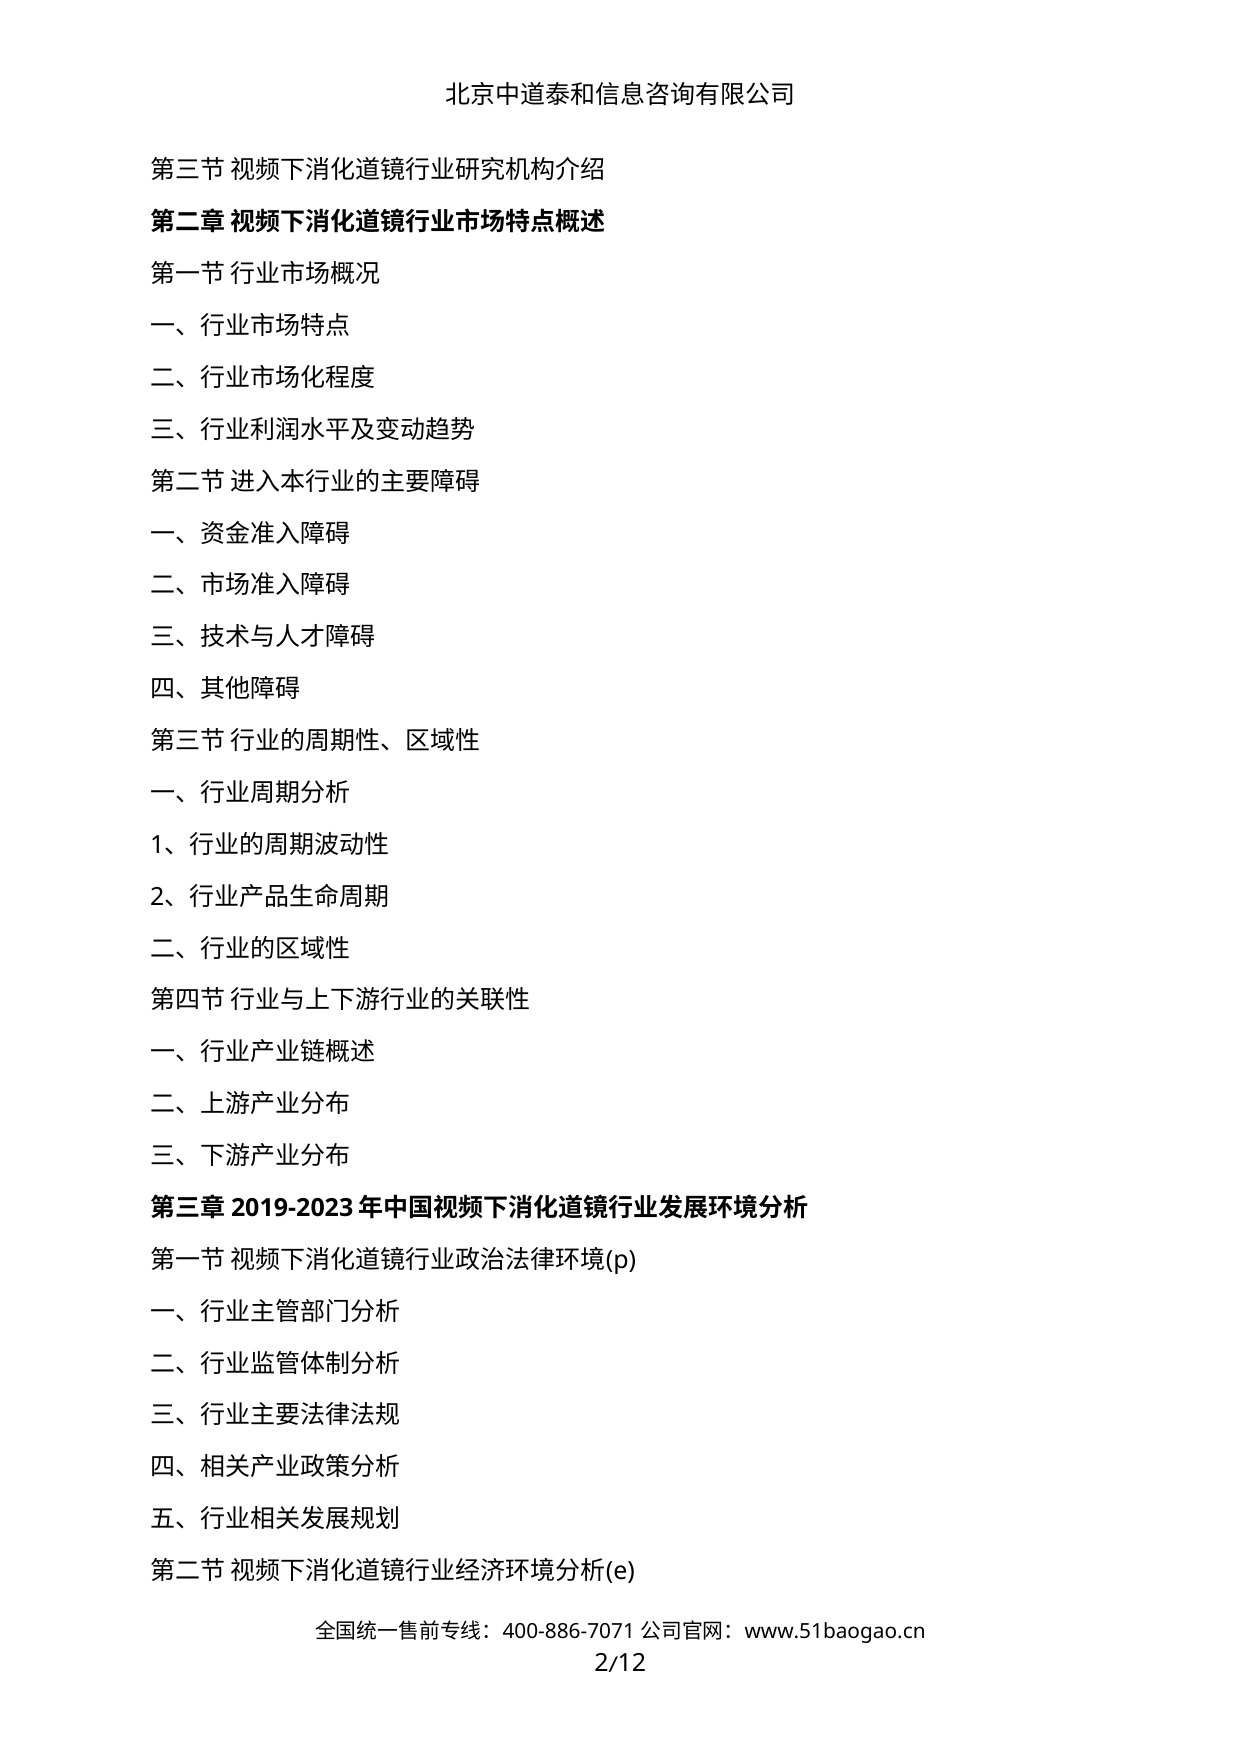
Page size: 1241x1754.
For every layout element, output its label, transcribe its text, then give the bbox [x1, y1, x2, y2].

text 三、下游产业分布 [150, 1136, 1090, 1172]
text 五、行业相关发展规划 [150, 1499, 1090, 1535]
text 一、行业市场特点 [150, 306, 1090, 342]
text 第二章 视频下消化道镜行业市场特点概述 [150, 202, 1090, 238]
text 第一节 行业市场概况 [150, 254, 1090, 290]
text 第一节 视频下消化道镜行业政治法律环境(p) [150, 1239, 1090, 1276]
text 第四节 行业与上下游行业的关联性 [150, 980, 1090, 1016]
text 一、行业周期分析 [150, 772, 1090, 809]
text 二、上游产业分布 [150, 1084, 1090, 1120]
text 二、行业市场化程度 [150, 357, 1090, 394]
text 1、行业的周期波动性 [150, 824, 1090, 861]
text 第二节 视频下消化道镜行业经济环境分析(e) [150, 1551, 1090, 1587]
text 四、其他障碍 [150, 669, 1090, 705]
text 三、行业利润水平及变动趋势 [150, 409, 1090, 446]
text 三、行业主要法律法规 [150, 1395, 1090, 1431]
text 第二节 进入本行业的主要障碍 [150, 461, 1090, 497]
text 2、行业产品生命周期 [150, 876, 1090, 912]
text 二、行业的区域性 [150, 928, 1090, 964]
text 一、行业主管部门分析 [150, 1291, 1090, 1327]
text 第三节 行业的周期性、区域性 [150, 721, 1090, 757]
text 二、市场准入障碍 [150, 565, 1090, 601]
text 一、行业产业链概述 [150, 1032, 1090, 1068]
text 三、技术与人才障碍 [150, 617, 1090, 653]
text 四、相关产业政策分析 [150, 1447, 1090, 1483]
text 第三节 视频下消化道镜行业研究机构介绍 [150, 150, 1090, 186]
text 一、资金准入障碍 [150, 513, 1090, 549]
text 第三章 2019-2023年中国视频下消化道镜行业发展环境分析 [150, 1187, 1090, 1224]
text 二、行业监管体制分析 [150, 1343, 1090, 1379]
